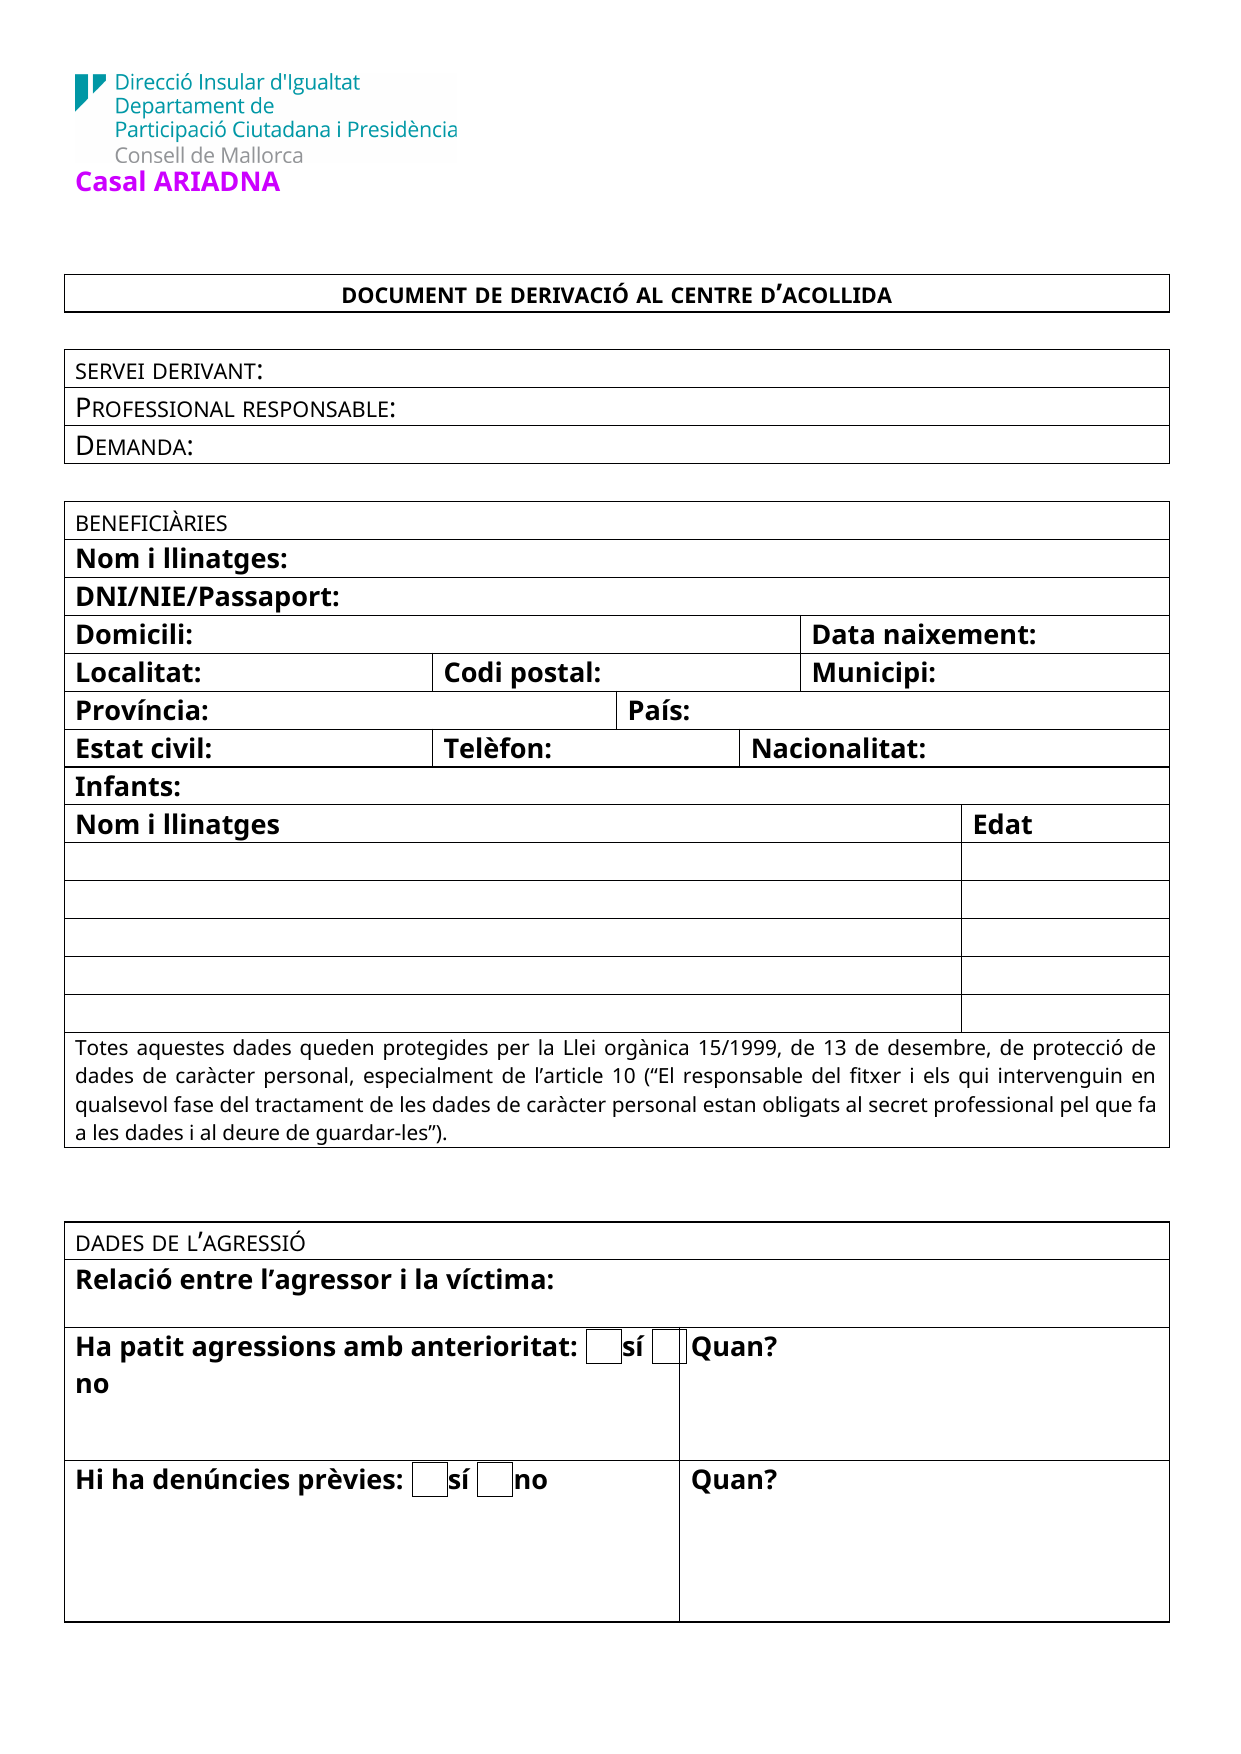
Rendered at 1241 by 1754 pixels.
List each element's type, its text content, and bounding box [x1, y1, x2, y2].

table_header servei derivant: [65, 350, 1169, 387]
table_cell Nom i llinatges [65, 805, 961, 842]
table_cell Infants: [65, 768, 1169, 804]
table_cell [65, 957, 961, 994]
picture [75, 73, 457, 163]
table_header beneficiàries [65, 502, 1169, 539]
table_cell Nom i llinatges: [65, 540, 1169, 577]
table_cell Data naixement: [801, 616, 1169, 653]
table_cell [962, 957, 1169, 994]
table_cell [962, 995, 1169, 1032]
table_cell Edat [962, 805, 1169, 842]
table_cell Quan? [680, 1461, 1169, 1621]
table_cell DNI/NIE/Passaport: [65, 578, 1169, 615]
table_cell Codi postal: [433, 654, 800, 691]
table_cell Demanda: [65, 426, 1169, 463]
table_cell Hi ha denúncies prèvies: sí no [65, 1461, 679, 1621]
table_cell País: [617, 692, 1169, 728]
table_header document de derivació al centre d’acollida [65, 275, 1169, 311]
table_cell [962, 919, 1169, 956]
table_cell Localitat: [65, 654, 432, 691]
table_cell Totes aquestes dades queden protegides per la Llei orgànica 15/1999, de 13 de desembre, de protecció de dades de caràcter personal, especialment de l’article 10 (“El responsable del fitxer i els qui intervenguin en qualsevol fase del tractament de les dades de caràcter personal estan obligats al secret professional pel que fa a les dades i al deure de guardar-les”). [65, 1033, 1169, 1147]
table_cell Relació entre l’agressor i la víctima: [65, 1260, 1169, 1327]
table_cell Estat civil: [65, 730, 432, 766]
table_cell [65, 919, 961, 956]
table_cell Quan? [680, 1328, 1169, 1460]
table_cell [65, 843, 961, 880]
table_cell Municipi: [801, 654, 1169, 691]
table_cell Província: [65, 692, 616, 728]
table_cell Telèfon: [433, 730, 739, 766]
table_cell [65, 995, 961, 1032]
table_cell Ha patit agressions amb anterioritat: sí no [65, 1328, 679, 1460]
table_header dades de l’agressió [65, 1223, 1169, 1259]
table_cell [65, 881, 961, 918]
table_cell Professional responsable: [65, 388, 1169, 425]
table_cell [962, 843, 1169, 880]
table_cell Nacionalitat: [740, 730, 1169, 766]
table_cell [962, 881, 1169, 918]
table_cell Domicili: [65, 616, 800, 653]
